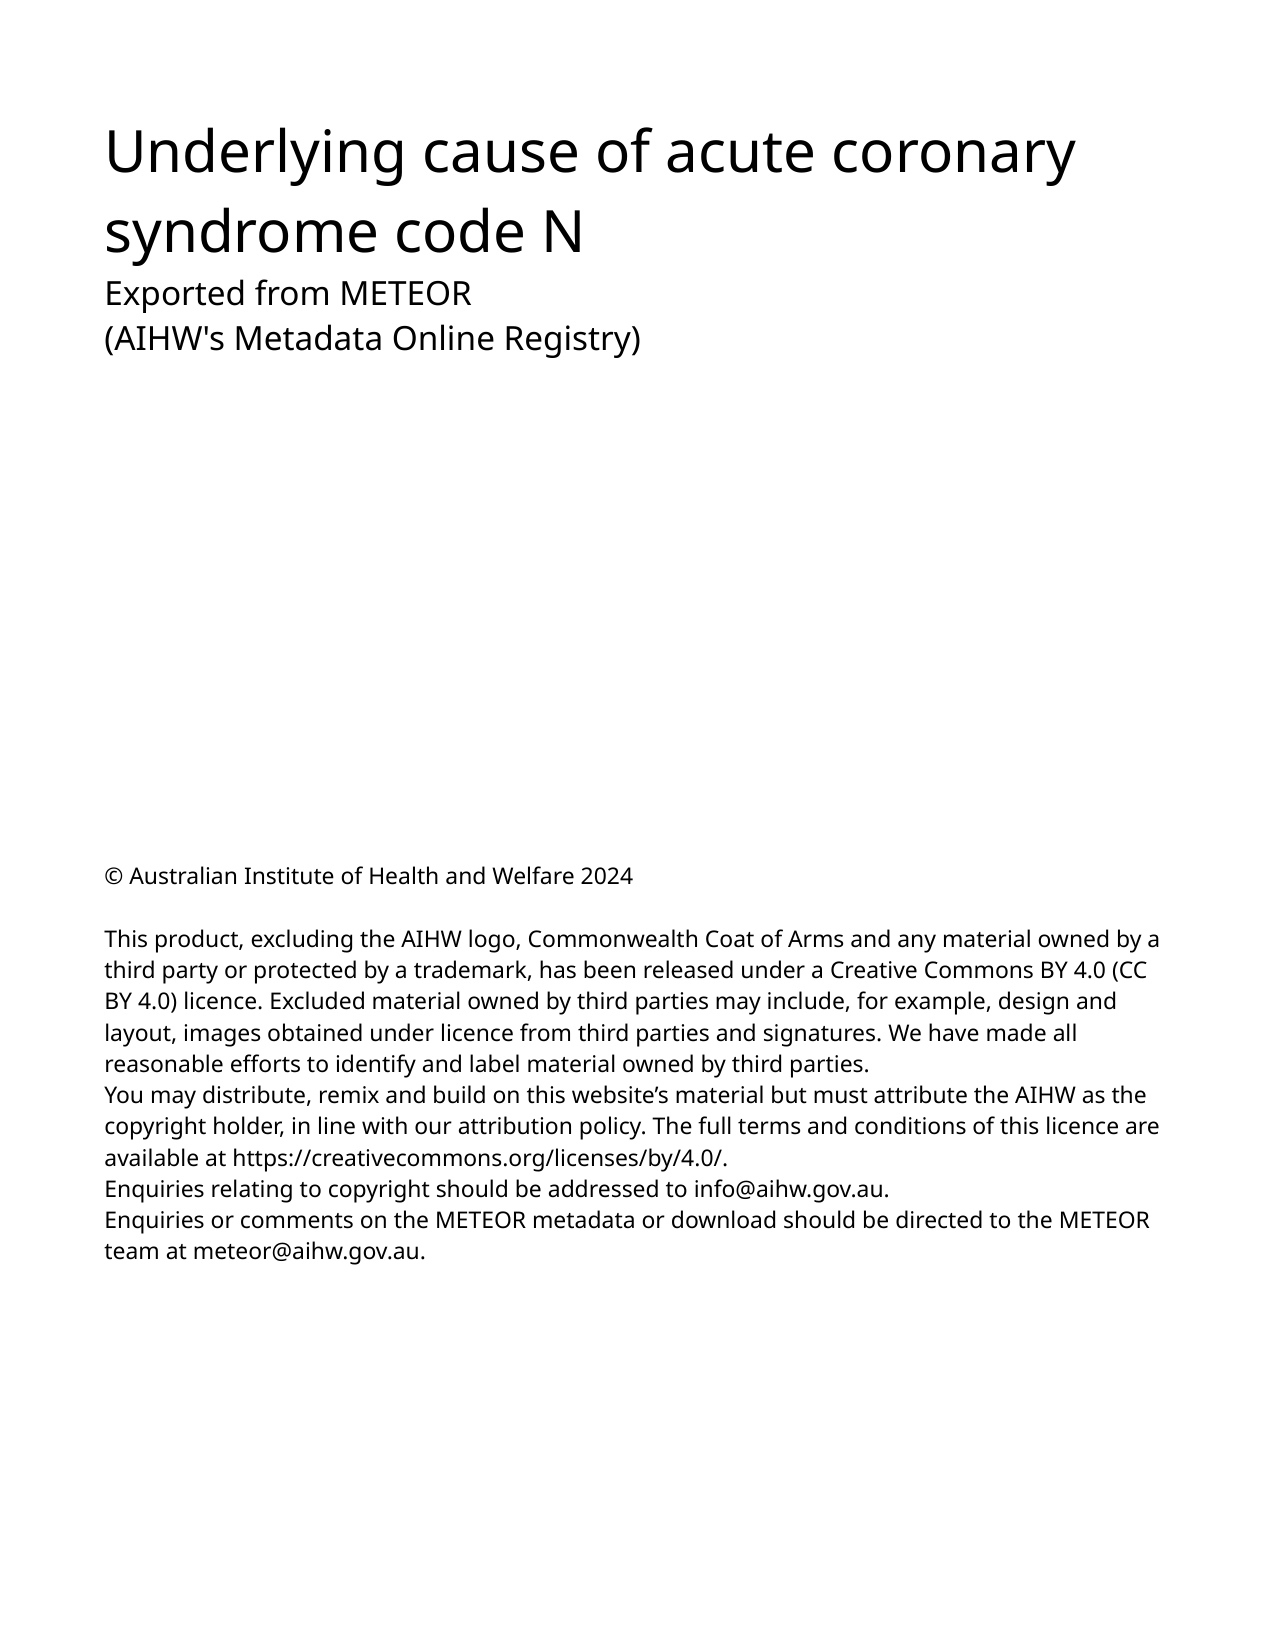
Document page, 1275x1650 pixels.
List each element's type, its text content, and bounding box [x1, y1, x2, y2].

text You may distribute, remix and build on this website’s material but must attribute the AIHW as the copyright holder, in line with our attribution policy. The full terms and conditions of this licence are available at https://creativecommons.org/licenses/by/4.0/. [104, 1079, 1171, 1173]
subtitle (AIHW's Metadata Online Registry) [104, 315, 1171, 360]
text © Australian Institute of Health and Welfare 2024 [104, 860, 1171, 891]
subtitle Exported from METEOR [104, 269, 1171, 315]
text Enquiries or comments on the METEOR metadata or download should be directed to the METEOR team at meteor@aihw.gov.au. [104, 1204, 1171, 1266]
text Enquiries relating to copyright should be addressed to info@aihw.gov.au. [104, 1173, 1171, 1204]
title Underlying cause of acute coronary syndrome code N [104, 110, 1171, 269]
text This product, excluding the AIHW logo, Commonwealth Coat of Arms and any material owned by a third party or protected by a trademark, has been released under a Creative Commons BY 4.0 (CC BY 4.0) licence. Excluded material owned by third parties may include, for example, design and layout, images obtained under licence from third parties and signatures. We have made all reasonable efforts to identify and label material owned by third parties. [104, 923, 1171, 1079]
